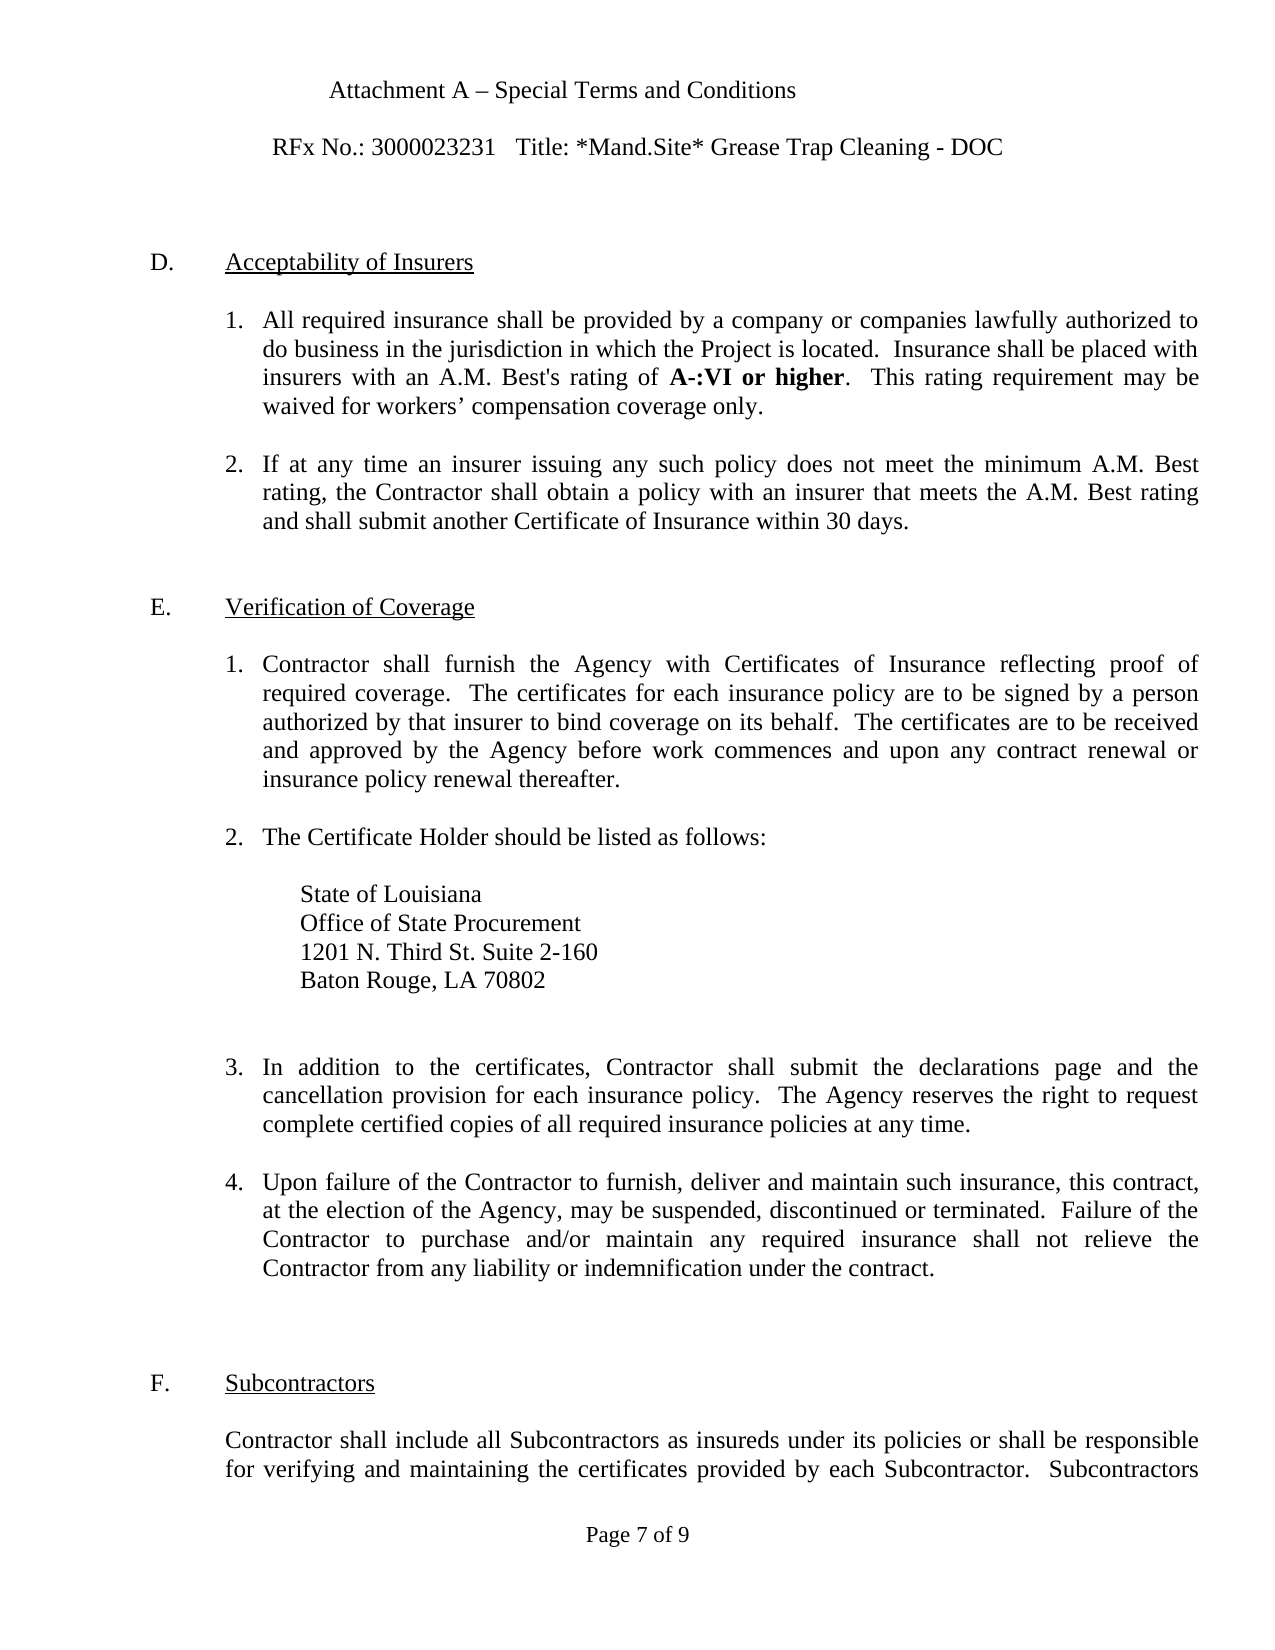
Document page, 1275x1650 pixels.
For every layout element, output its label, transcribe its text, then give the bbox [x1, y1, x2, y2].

text F. Subcontractors [75, 1368, 1200, 1397]
text Office of State Procurement [225, 908, 1200, 937]
text D. Acceptability of Insurers [75, 247, 1200, 276]
list Upon failure of the Contractor to furnish, deliver and maintain such insurance, this contract, at the election of the Agency, may be suspended, discontinued or terminated. Failure of the Contractor to purchase and/or maintain any required insurance shall not relieve the Contractor from any liability or indemnification under the contract. [225, 1167, 1200, 1282]
text 1201 N. Third St. Suite 2-160 [225, 937, 1200, 966]
text E. Verification of Coverage [84, 592, 1200, 621]
list If at any time an insurer issuing any such policy does not meet the minimum A.M. Best rating, the Contractor shall obtain a policy with an insurer that meets the A.M. Best rating and shall submit another Certificate of Insurance within 30 days. [225, 449, 1200, 535]
text State of Louisiana [225, 879, 1200, 908]
list Contractor shall furnish the Agency with Certificates of Insurance reflecting proof of required coverage. The certificates for each insurance policy are to be signed by a person authorized by that insurer to bind coverage on its behalf. The certificates are to be received and approved by the Agency before work commences and upon any contract renewal or insurance policy renewal thereafter. [225, 649, 1200, 793]
text Baton Rouge, LA 70802 [225, 966, 1200, 994]
list All required insurance shall be provided by a company or companies lawfully authorized to do business in the jurisdiction in which the Project is located. Insurance shall be placed with insurers with an A.M. Best's rating of A-:VI or higher. This rating requirement may be waived for workers’ compensation coverage only. [225, 305, 1200, 420]
list In addition to the certificates, Contractor shall submit the declarations page and the cancellation provision for each insurance policy. The Agency reserves the right to request complete certified copies of all required insurance policies at any time. [225, 1052, 1200, 1138]
list The Certificate Holder should be listed as follows: [225, 822, 1200, 851]
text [225, 1426, 1200, 1483]
